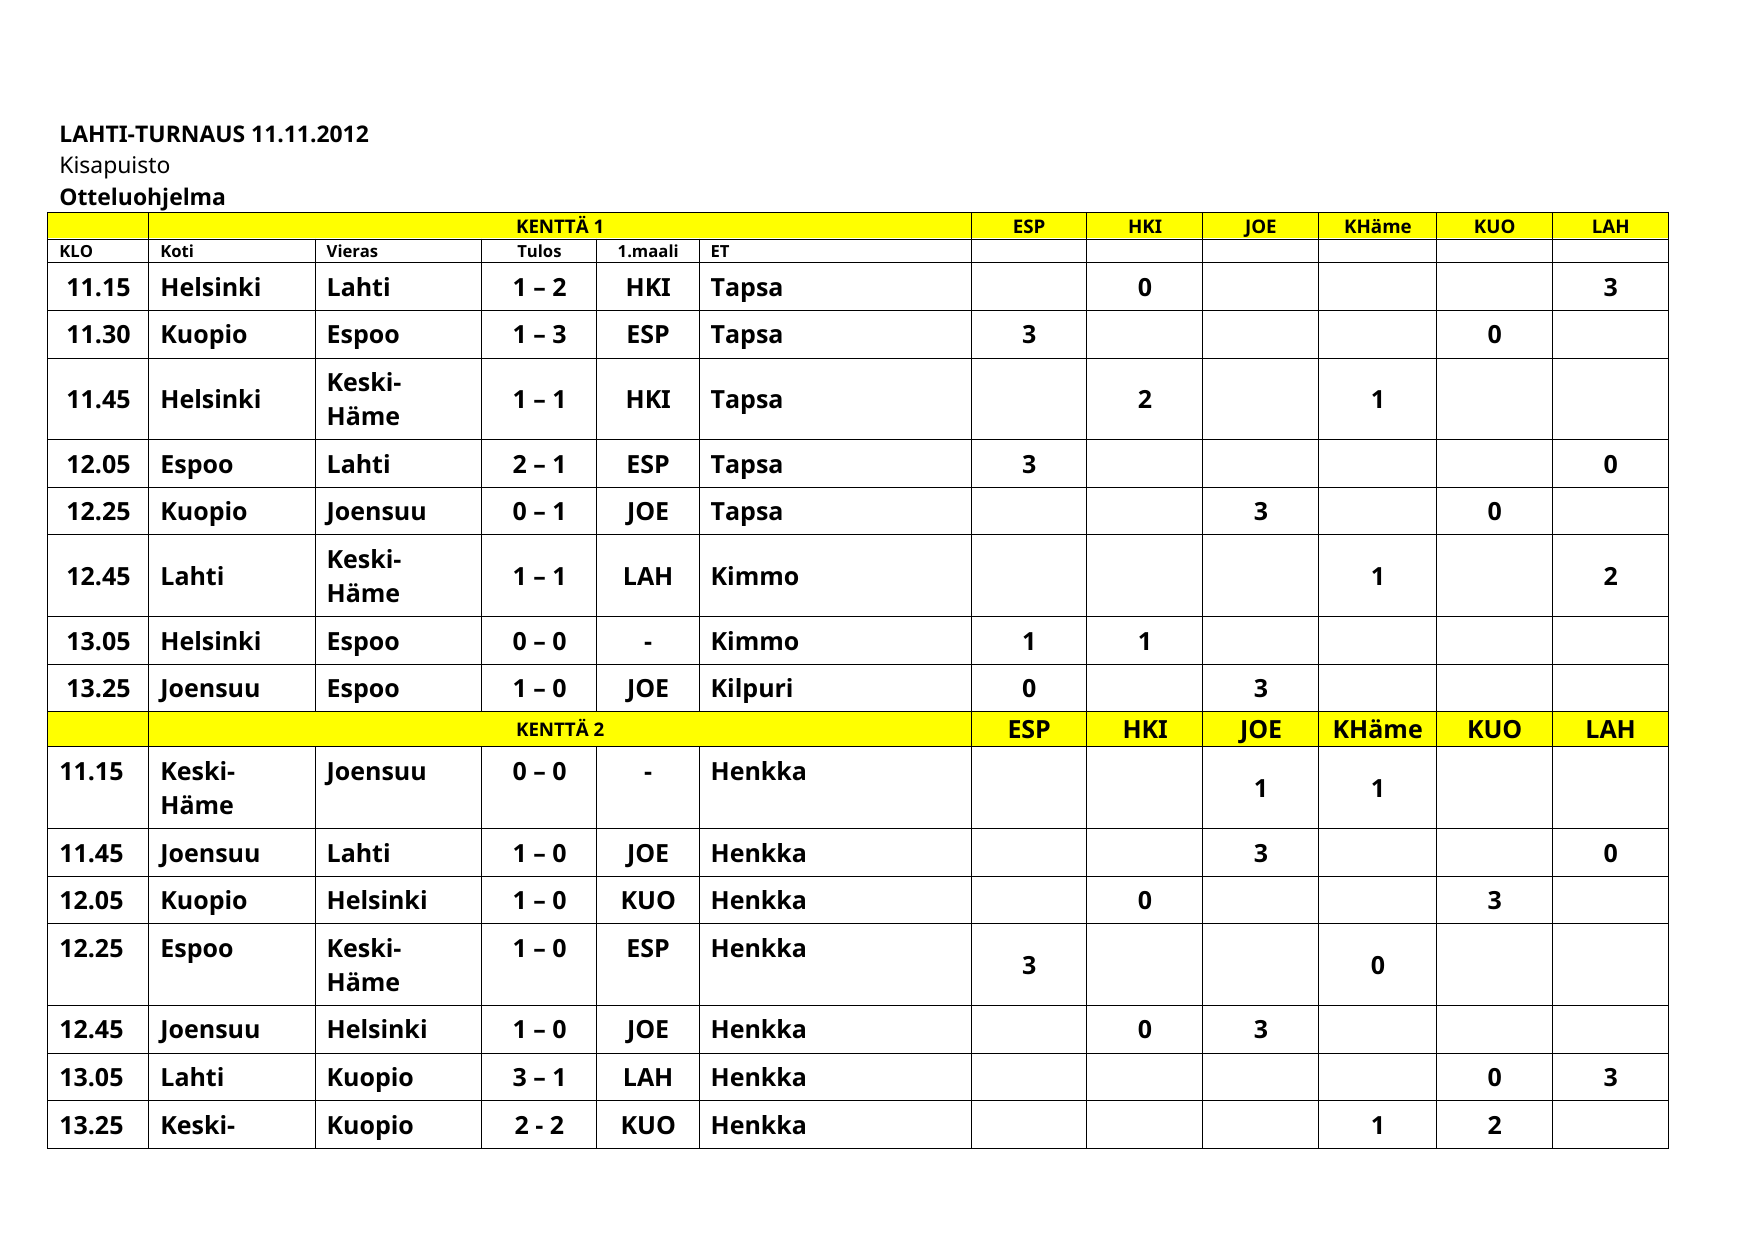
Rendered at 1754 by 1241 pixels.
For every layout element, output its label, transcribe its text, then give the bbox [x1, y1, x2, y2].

table_cell 12.25 [48, 924, 148, 1005]
table_cell Koti [149, 240, 315, 262]
table_cell 2 - 2 [482, 1101, 596, 1148]
table_cell [972, 877, 1086, 923]
table_cell 0 [1087, 1006, 1202, 1052]
table_cell [1203, 263, 1318, 310]
table_cell 3 [1553, 263, 1668, 310]
table_cell [1319, 263, 1436, 310]
table_cell 2 [1087, 359, 1202, 439]
table_cell 12.45 [48, 1006, 148, 1052]
table_cell Kimmo [700, 535, 971, 616]
table_cell [1319, 877, 1436, 923]
table_cell 1 [1203, 747, 1318, 828]
table_cell [1437, 359, 1552, 439]
table_cell [1087, 240, 1202, 262]
table_header HKI [1087, 213, 1202, 238]
table_cell 1 [1319, 359, 1436, 439]
table_cell KUO [597, 1101, 699, 1148]
table_cell Joensuu [149, 1006, 315, 1052]
table_cell JOE [597, 488, 699, 534]
table_cell ET [700, 240, 971, 262]
table_cell Keski-Häme [149, 747, 315, 828]
table_cell [1319, 488, 1436, 534]
table_cell 1 [1319, 535, 1436, 616]
table_cell [1319, 1006, 1436, 1052]
table_cell [1437, 829, 1552, 876]
table_cell 1 – 3 [482, 311, 596, 357]
table_cell Helsinki [149, 263, 315, 310]
table_cell Keski-Häme [316, 359, 481, 439]
table_cell 11.45 [48, 359, 148, 439]
table_cell HKI [597, 263, 699, 310]
table_cell 0 – 0 [482, 617, 596, 663]
table_cell [1087, 1101, 1202, 1148]
table_cell 0 [1087, 877, 1202, 923]
table_cell 13.25 [48, 1101, 148, 1148]
table_cell Kilpuri [700, 665, 971, 711]
table_cell [1553, 924, 1668, 1005]
table_cell Kimmo [700, 617, 971, 663]
table_cell [1319, 829, 1436, 876]
table_cell [48, 712, 148, 746]
table_cell [1553, 1006, 1668, 1052]
table_cell Helsinki [149, 359, 315, 439]
table_cell [1203, 311, 1318, 357]
text Otteluohjelma [59, 181, 1695, 212]
table_cell Espoo [149, 440, 315, 487]
table_cell Helsinki [149, 617, 315, 663]
table_cell 0 [1087, 263, 1202, 310]
text LAHTI-TURNAUS 11.11.2012 [59, 118, 1695, 149]
table_cell 11.45 [48, 829, 148, 876]
table_cell [1203, 924, 1318, 1005]
table_cell 12.25 [48, 488, 148, 534]
text Kisapuisto [59, 149, 1695, 181]
table_cell Kuopio [316, 1101, 481, 1148]
table_cell 12.05 [48, 877, 148, 923]
table_cell Tapsa [700, 440, 971, 487]
table_cell [1087, 665, 1202, 711]
table_cell 3 [972, 311, 1086, 357]
table_cell JOE [597, 829, 699, 876]
table_cell [1087, 829, 1202, 876]
table_cell Joensuu [316, 747, 481, 828]
table_cell [1319, 240, 1436, 262]
table_cell [1203, 359, 1318, 439]
table_cell Henkka [700, 1054, 971, 1100]
table_cell [1319, 440, 1436, 487]
table_cell Espoo [316, 665, 481, 711]
table_cell ESP [597, 311, 699, 357]
table_cell 1 – 1 [482, 359, 596, 439]
table_cell KLO [48, 240, 148, 262]
table_cell [1319, 311, 1436, 357]
table_cell Tulos [482, 240, 596, 262]
table_cell ESP [597, 440, 699, 487]
table_cell [1319, 665, 1436, 711]
table_cell [1553, 747, 1668, 828]
table_cell JOE [597, 665, 699, 711]
table_cell Henkka [700, 1006, 971, 1052]
table_cell 3 [972, 924, 1086, 1005]
table_cell [1437, 924, 1552, 1005]
table_cell [1553, 311, 1668, 357]
table_cell [1087, 440, 1202, 487]
table_cell [972, 535, 1086, 616]
table_cell [1203, 877, 1318, 923]
table_cell Joensuu [149, 829, 315, 876]
table_cell KENTTÄ 2 [149, 712, 971, 746]
table_cell 0 [1437, 1054, 1552, 1100]
table_cell 2 [1437, 1101, 1552, 1148]
table_cell [1553, 877, 1668, 923]
table_cell Kuopio [149, 877, 315, 923]
table_cell 0 [972, 665, 1086, 711]
table_cell Tapsa [700, 263, 971, 310]
table_cell 0 [1319, 924, 1436, 1005]
table_cell Henkka [700, 747, 971, 828]
table_cell Henkka [700, 829, 971, 876]
table_cell [1203, 440, 1318, 487]
table_cell LAH [1553, 712, 1668, 746]
table_cell 1 – 0 [482, 829, 596, 876]
table_header KENTTÄ 1 [149, 213, 971, 238]
table_cell [1553, 1101, 1668, 1148]
table_cell 3 [1203, 488, 1318, 534]
table_header ESP [972, 213, 1086, 238]
table_cell [1319, 617, 1436, 663]
table_cell 2 [1553, 535, 1668, 616]
table_cell [972, 1006, 1086, 1052]
table_cell [972, 1101, 1086, 1148]
table_cell 0 [1437, 311, 1552, 357]
table_cell 13.05 [48, 617, 148, 663]
table_cell [1437, 665, 1552, 711]
table_cell [972, 263, 1086, 310]
table_header [48, 213, 148, 238]
table_cell Kuopio [149, 311, 315, 357]
table_cell 1 – 2 [482, 263, 596, 310]
table_cell 1 – 0 [482, 924, 596, 1005]
table_cell [972, 488, 1086, 534]
table_cell - [597, 617, 699, 663]
table_cell KHäme [1319, 712, 1436, 746]
table_cell Joensuu [316, 488, 481, 534]
table_cell KUO [597, 877, 699, 923]
table_cell Espoo [316, 311, 481, 357]
table_cell 0 [1553, 440, 1668, 487]
table_cell JOE [597, 1006, 699, 1052]
table_cell 1 [1087, 617, 1202, 663]
table_cell Keski-Häme [316, 535, 481, 616]
table_cell [1437, 240, 1552, 262]
table_header KHäme [1319, 213, 1436, 238]
table_cell 3 [1203, 665, 1318, 711]
table_cell [972, 829, 1086, 876]
table_cell Henkka [700, 1101, 971, 1148]
table_cell [1087, 747, 1202, 828]
table_cell [972, 1054, 1086, 1100]
table_cell [1437, 617, 1552, 663]
table_cell [1437, 440, 1552, 487]
table_cell [972, 240, 1086, 262]
table_cell 1 [1319, 747, 1436, 828]
table_cell [1203, 1054, 1318, 1100]
table_cell [1553, 240, 1668, 262]
table_cell [1087, 1054, 1202, 1100]
table_cell [972, 359, 1086, 439]
table_cell Lahti [149, 1054, 315, 1100]
table_cell 1 – 0 [482, 665, 596, 711]
table_cell Tapsa [700, 488, 971, 534]
table_cell 1 – 0 [482, 877, 596, 923]
table_cell LAH [597, 1054, 699, 1100]
table_cell 0 – 0 [482, 747, 596, 828]
table_cell Joensuu [149, 665, 315, 711]
table_cell 0 [1437, 488, 1552, 534]
table_cell [1437, 263, 1552, 310]
table_cell ESP [597, 924, 699, 1005]
table_cell 1.maali [597, 240, 699, 262]
table_cell [972, 747, 1086, 828]
table_cell Keski-Häme [149, 1101, 315, 1148]
table_cell 11.15 [48, 263, 148, 310]
table_cell [1203, 240, 1318, 262]
table_header KUO [1437, 213, 1552, 238]
table_cell LAH [597, 535, 699, 616]
table_cell [1319, 1054, 1436, 1100]
table_cell 1 – 0 [482, 1006, 596, 1052]
table_cell [1553, 617, 1668, 663]
table_cell 0 [1553, 829, 1668, 876]
table_cell 1 [1319, 1101, 1436, 1148]
table_cell Tapsa [700, 359, 971, 439]
table_cell [1087, 535, 1202, 616]
table_cell 0 – 1 [482, 488, 596, 534]
table_cell Helsinki [316, 1006, 481, 1052]
table_cell 13.25 [48, 665, 148, 711]
table_cell 1 – 1 [482, 535, 596, 616]
table_cell 13.05 [48, 1054, 148, 1100]
table_cell Henkka [700, 924, 971, 1005]
table_cell Lahti [316, 440, 481, 487]
table_cell 3 [1203, 829, 1318, 876]
table_cell [1203, 1101, 1318, 1148]
table_cell [1553, 359, 1668, 439]
table_cell [1437, 747, 1552, 828]
table_cell HKI [1087, 712, 1202, 746]
table_cell - [597, 747, 699, 828]
table_cell 3 [1553, 1054, 1668, 1100]
table_cell [1553, 665, 1668, 711]
table_cell JOE [1203, 712, 1318, 746]
table_cell [1437, 535, 1552, 616]
table_cell Espoo [316, 617, 481, 663]
table_cell Lahti [149, 535, 315, 616]
table_cell Espoo [149, 924, 315, 1005]
table_cell [1203, 535, 1318, 616]
table_cell [1553, 488, 1668, 534]
table_cell Henkka [700, 877, 971, 923]
table_cell Kuopio [149, 488, 315, 534]
table_cell Lahti [316, 263, 481, 310]
table_cell 1 [972, 617, 1086, 663]
table_cell Lahti [316, 829, 481, 876]
table_cell 3 [1203, 1006, 1318, 1052]
table_cell 11.15 [48, 747, 148, 828]
table_cell [1437, 1006, 1552, 1052]
table_cell 3 [1437, 877, 1552, 923]
table_cell 12.05 [48, 440, 148, 487]
table_cell HKI [597, 359, 699, 439]
table_cell Keski-Häme [316, 924, 481, 1005]
table_cell Vieras [316, 240, 481, 262]
table_cell ESP [972, 712, 1086, 746]
table_cell KUO [1437, 712, 1552, 746]
table_cell Kuopio [316, 1054, 481, 1100]
table_cell 3 – 1 [482, 1054, 596, 1100]
table_cell [1203, 617, 1318, 663]
table_cell Helsinki [316, 877, 481, 923]
table_header LAH [1553, 213, 1668, 238]
table_cell 11.30 [48, 311, 148, 357]
table_cell [1087, 311, 1202, 357]
table_cell Tapsa [700, 311, 971, 357]
table_cell 2 – 1 [482, 440, 596, 487]
table_header JOE [1203, 213, 1318, 238]
table_cell [1087, 488, 1202, 534]
table_cell 3 [972, 440, 1086, 487]
table_cell [1087, 924, 1202, 1005]
table_cell 12.45 [48, 535, 148, 616]
